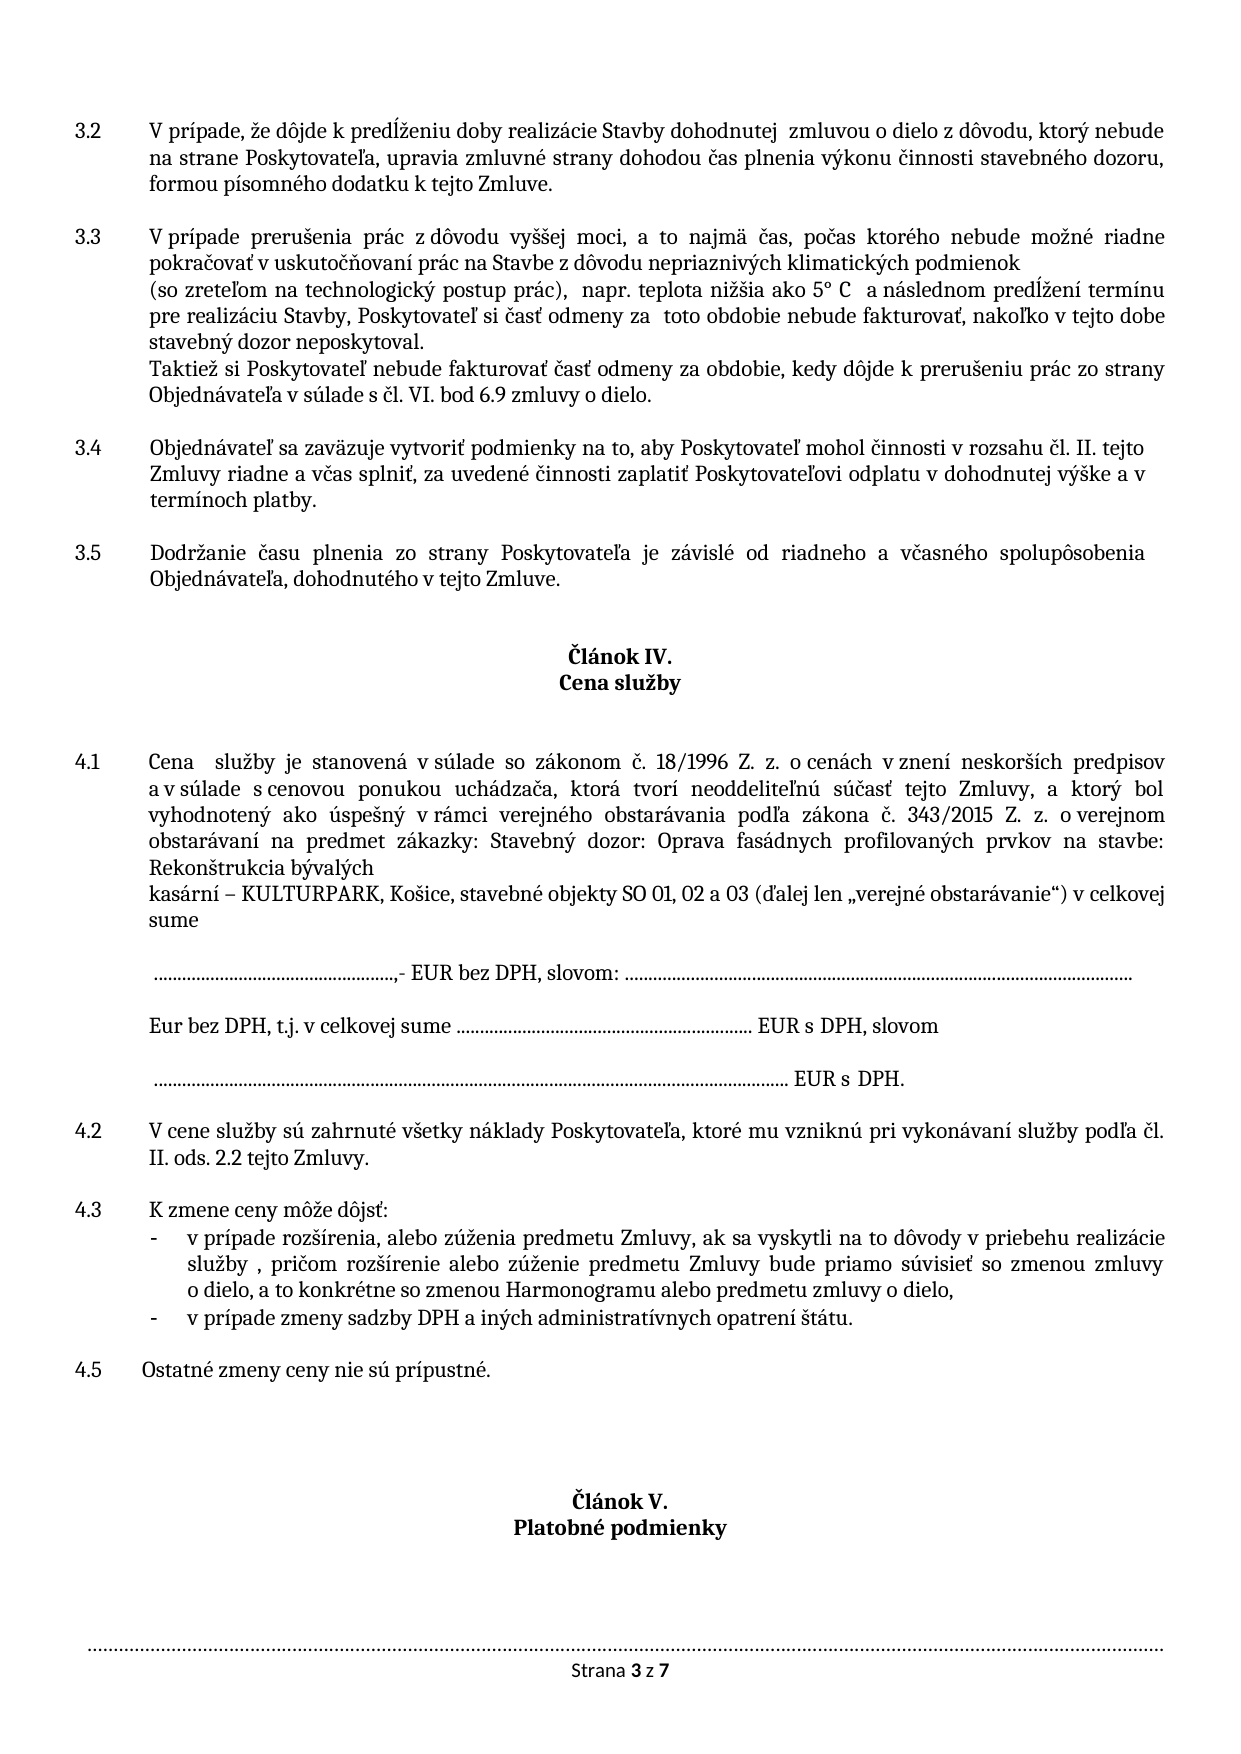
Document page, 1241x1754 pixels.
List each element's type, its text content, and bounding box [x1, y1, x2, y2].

list v prípade rozšírenia, alebo zúženia predmetu Zmluvy, ak sa vyskytli na to dôvody v priebehu realizácie služby , pričom rozšírenie alebo zúženie predmetu Zmluvy bude priamo súvisieť so zmenou zmluvy o dielo, a to konkrétne so zmenou Harmonogramu alebo predmetu zmluvy o dielo, [150, 1223, 1165, 1303]
text 3.4 Objednávateľ sa zaväzuje vytvoriť podmienky na to, aby Poskytovateľ mohol činnosti v rozsahu čl. II. tejto Zmluvy riadne a včas splniť, za uvedené činnosti zaplatiť Poskytovateľovi odplatu v dohodnutej výške a v termínoch platby. [75, 434, 1147, 513]
list K zmene ceny môže dôjsť: [75, 1197, 1165, 1223]
text 3.3 V prípade prerušenia prác z dôvodu vyššej moci, a to najmä čas, počas ktorého nebude možné riadne pokračovať v uskutočňovaní prác na Stavbe z dôvodu nepriaznivých klimatických podmienok (so zreteľom na technologický postup prác), napr. teplota nižšia ako 5° C a následnom predĺžení termínu pre realizáciu Stavby, Poskytovateľ si časť odmeny za toto obdobie nebude fakturovať, nakoľko v tejto dobe stavebný dozor neposkytoval. [75, 224, 1165, 355]
text Článok V. [75, 1489, 1165, 1515]
text Taktiež si Poskytovateľ nebude fakturovať časť odmeny za obdobie, kedy dôjde k prerušeniu prác zo strany Objednávateľa v súlade s čl. VI. bod 6.9 zmluvy o dielo. [75, 355, 1165, 408]
list v prípade zmeny sadzby DPH a iných administratívnych opatrení štátu. [150, 1303, 1165, 1331]
text Článok IV. [75, 644, 1165, 670]
text 3.2 V prípade, že dôjde k predĺženiu doby realizácie Stavby dohodnutej zmluvou o dielo z dôvodu, ktorý nebude na strane Poskytovateľa, upravia zmluvné strany dohodou čas plnenia výkonu činnosti stavebného dozoru, formou písomného dodatku k tejto Zmluve. [75, 118, 1165, 197]
list V cene služby sú zahrnuté všetky náklady Poskytovateľa, ktoré mu vzniknú pri vykonávaní služby podľa čl. II. ods. 2.2 tejto Zmluvy. [75, 1118, 1165, 1171]
text ...................................................,- EUR bez DPH, slovom: ............................................................................................................ [148, 960, 1165, 986]
list Cena služby je stanovená v súlade so zákonom č. 18/1996 Z. z. o cenách v znení neskorších predpisov a v súlade s cenovou ponukou uchádzača, ktorá tvorí neoddeliteľnú súčasť tejto Zmluvy, a ktorý bol vyhodnotený ako úspešný v rámci verejného obstarávania podľa zákona č. 343/2015 Z. z. o verejnom obstarávaní na predmet zákazky: Stavebný dozor: Oprava fasádnych profilovaných prvkov na stavbe: Rekonštrukcia bývalých kasární – KULTURPARK, Košice, stavebné objekty SO 01, 02 a 03 (ďalej len „verejné obstarávanie“) v celkovej sume [75, 749, 1165, 934]
text Platobné podmienky [75, 1515, 1165, 1541]
text 4.5 Ostatné zmeny ceny nie sú prípustné. [75, 1357, 1165, 1383]
text ....................................................................................................................................... EUR s DPH. [148, 1065, 1165, 1092]
text Eur bez DPH, t.j. v celkovej sume ............................................................... EUR s DPH, slovom [148, 1013, 1165, 1039]
text 3.5 Dodržanie času plnenia zo strany Poskytovateľa je závislé od riadneho a včasného spolupôsobenia Objednávateľa, dohodnutého v tejto Zmluve. [75, 540, 1147, 593]
text Cena služby [75, 670, 1165, 696]
